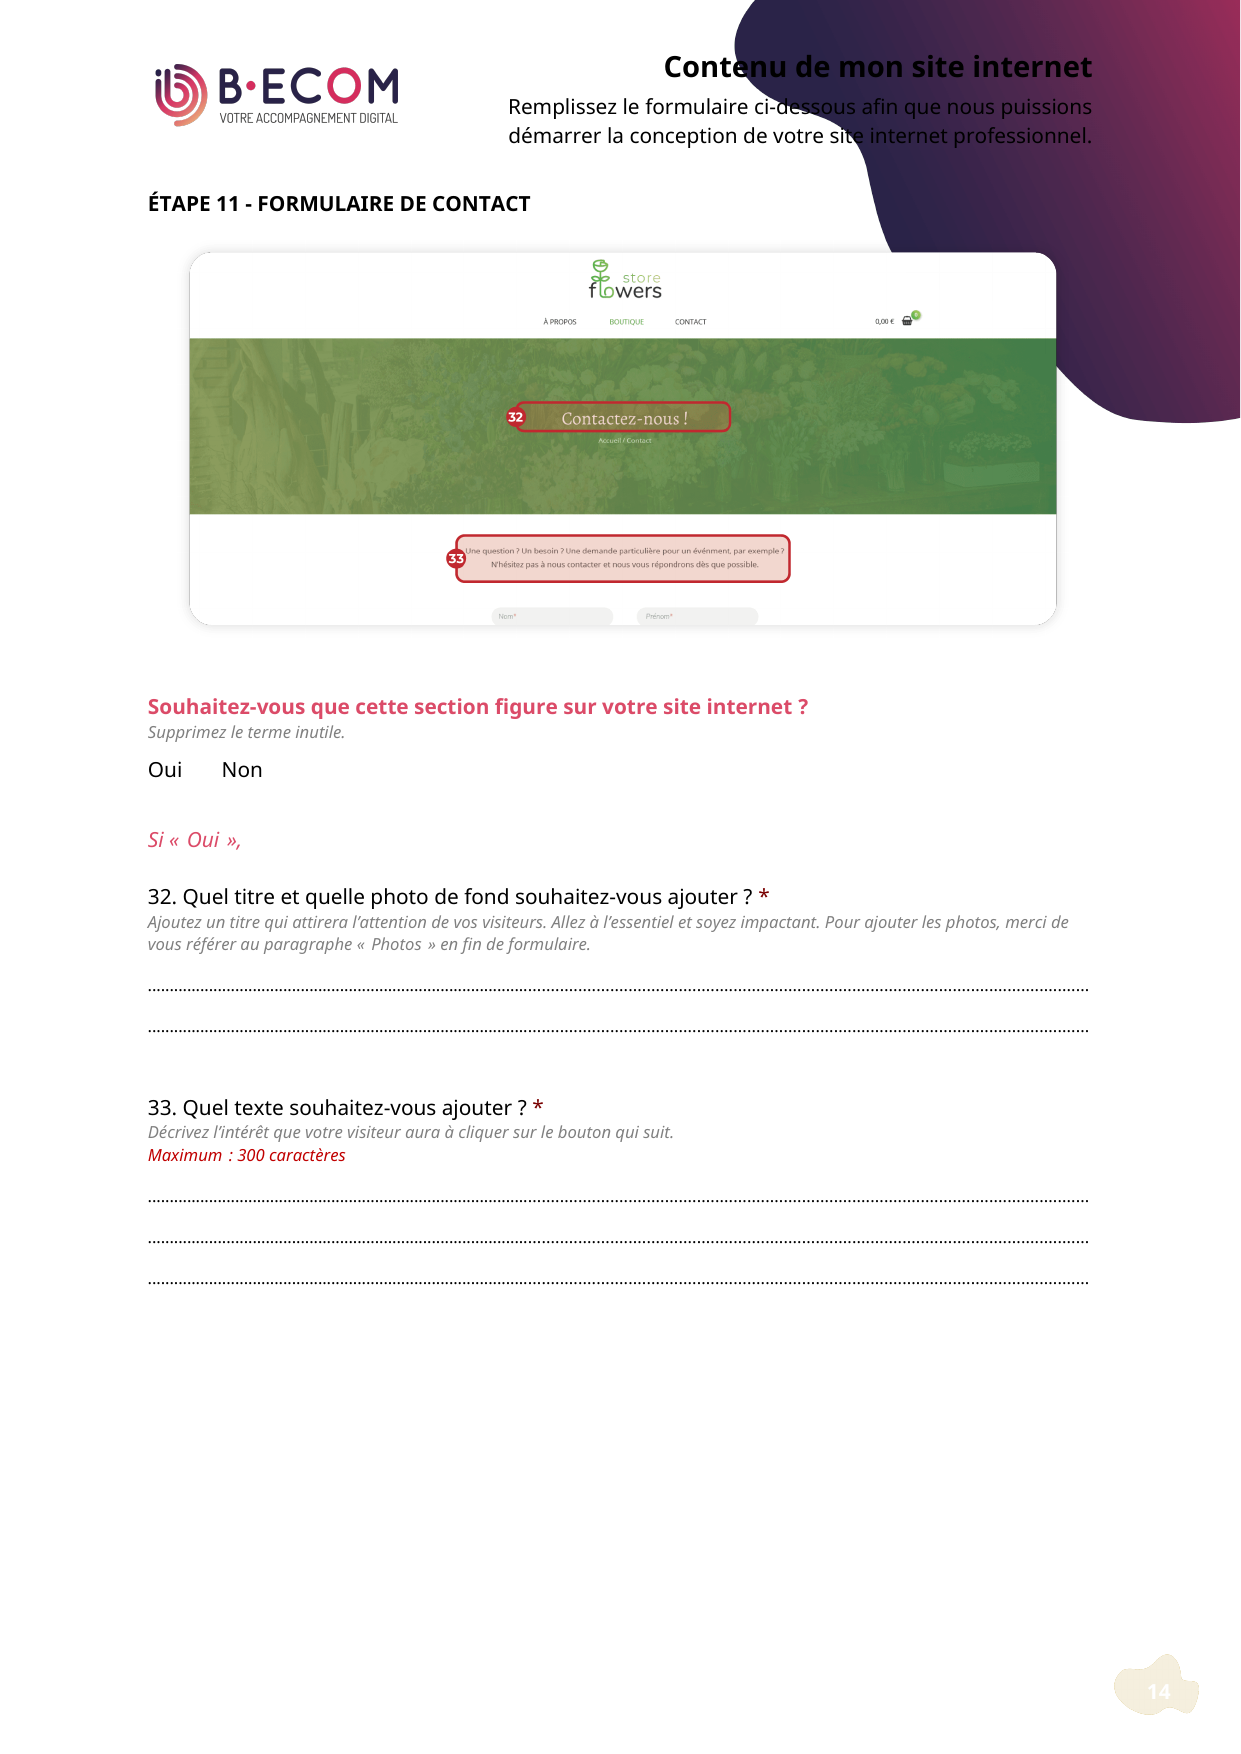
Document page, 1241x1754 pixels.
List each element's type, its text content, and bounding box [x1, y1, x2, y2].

picture [147, 0, 1241, 664]
text Supprimez le terme inutile. [148, 720, 1093, 743]
text 33. Quel texte souhaitez-vous ajouter ? * [148, 1093, 1093, 1121]
text Oui Non [148, 756, 1093, 784]
picture [147, 63, 404, 127]
text Décrivez l’intérêt que votre visiteur aura à cliquer sur le bouton qui suit. [148, 1121, 1093, 1144]
text Ajoutez un titre qui attirera l’attention de vos visiteurs. Allez à l’essentiel et soyez impactant. Pour ajouter les photos, merci de vous référer au paragraphe « Photos » en fin de formulaire. [148, 910, 1093, 956]
text Souhaitez-vous que cette section figure sur votre site internet ? [148, 692, 1093, 720]
text Maximum : 300 caractères [148, 1144, 1093, 1166]
text 32. Quel titre et quelle photo de fond souhaitez-vous ajouter ? * [148, 882, 1093, 910]
text Si « Oui », [148, 825, 1093, 853]
text ÉTAPE 11 - FORMULAIRE DE CONTACT [148, 189, 1093, 217]
